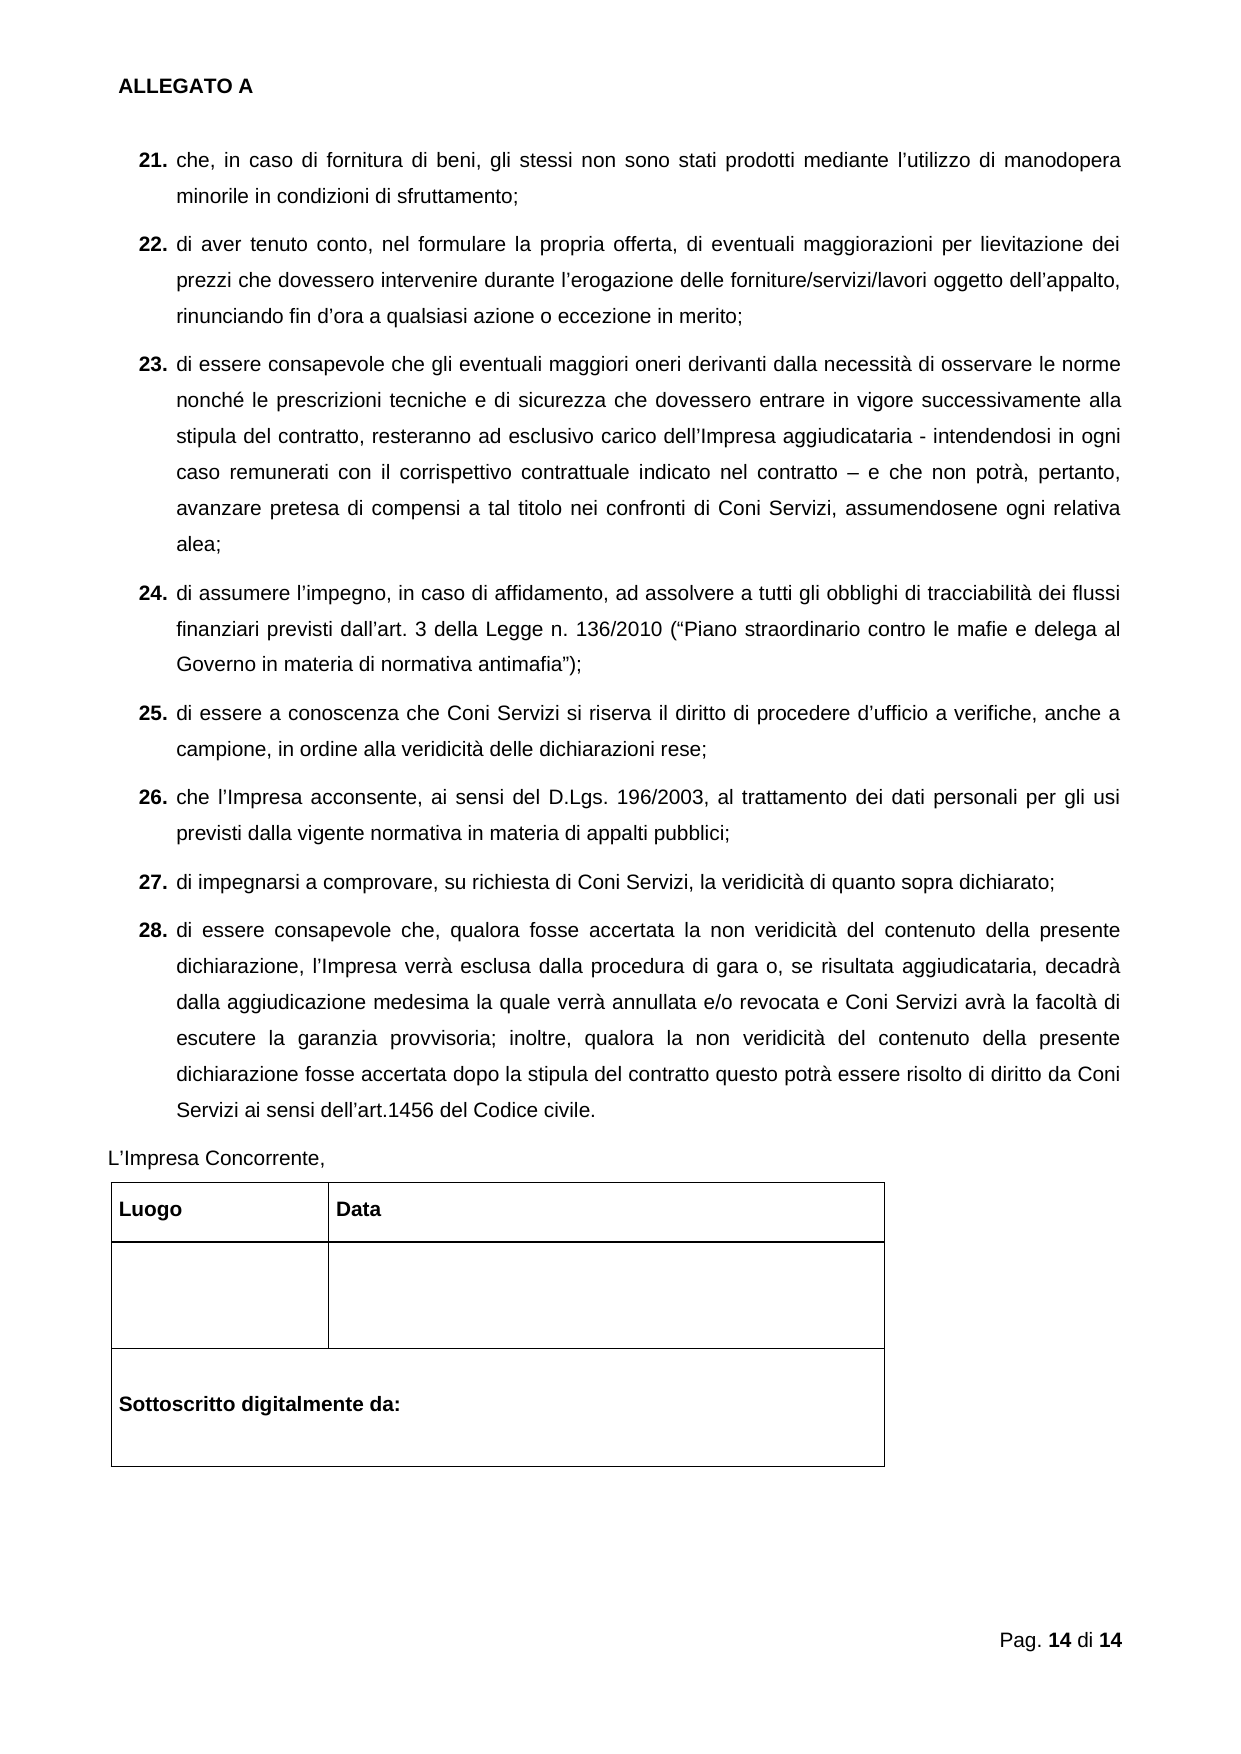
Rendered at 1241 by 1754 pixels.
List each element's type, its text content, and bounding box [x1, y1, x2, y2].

list di essere consapevole che, qualora fosse accertata la non veridicità del contenuto della presente dichiarazione, l’Impresa verrà esclusa dalla procedura di gara o, se risultata aggiudicataria, decadrà dalla aggiudicazione medesima la quale verrà annullata e/o revocata e Coni Servizi avrà la facoltà di escutere la garanzia provvisoria; inoltre, qualora la non veridicità del contenuto della presente dichiarazione fosse accertata dopo la stipula del contratto questo potrà essere risolto di diritto da Coni Servizi ai sensi dell’art.1456 del Codice civile. [139, 918, 1122, 1122]
list di essere consapevole che gli eventuali maggiori oneri derivanti dalla necessità di osservare le norme nonché le prescrizioni tecniche e di sicurezza che dovessero entrare in vigore successivamente alla stipula del contratto, resteranno ad esclusivo carico dell’Impresa aggiudicataria - intendendosi in ogni caso remunerati con il corrispettivo contrattuale indicato nel contratto – e che non potrà, pertanto, avanzare pretesa di compensi a tal titolo nei confronti di Coni Servizi, assumendosene ogni relativa alea; [139, 352, 1122, 556]
table_cell [112, 1243, 328, 1348]
list che l’Impresa acconsente, ai sensi del D.Lgs. 196/2003, al trattamento dei dati personali per gli usi previsti dalla vigente normativa in materia di appalti pubblici; [139, 785, 1122, 845]
table_cell [329, 1243, 884, 1348]
text L’Impresa Concorrente, [108, 1146, 1122, 1170]
list di aver tenuto conto, nel formulare la propria offerta, di eventuali maggiorazioni per lievitazione dei prezzi che dovessero intervenire durante l’erogazione delle forniture/servizi/lavori oggetto dell’appalto, rinunciando fin d’ora a qualsiasi azione o eccezione in merito; [139, 232, 1122, 328]
table_header Luogo [112, 1183, 328, 1241]
list che, in caso di fornitura di beni, gli stessi non sono stati prodotti mediante l’utilizzo di manodopera minorile in condizioni di sfruttamento; [139, 148, 1122, 207]
table_header Data [329, 1183, 884, 1241]
list di essere a conoscenza che Coni Servizi si riserva il diritto di procedere d’ufficio a verifiche, anche a campione, in ordine alla veridicità delle dichiarazioni rese; [139, 701, 1122, 761]
table_cell Sottoscritto digitalmente da: [112, 1349, 884, 1466]
list di impegnarsi a comprovare, su richiesta di Coni Servizi, la veridicità di quanto sopra dichiarato; [139, 869, 1122, 893]
list di assumere l’impegno, in caso di affidamento, ad assolvere a tutti gli obblighi di tracciabilità dei flussi finanziari previsti dall’art. 3 della Legge n. 136/2010 (“Piano straordinario contro le mafie e delega al Governo in materia di normativa antimafia”); [139, 580, 1122, 676]
